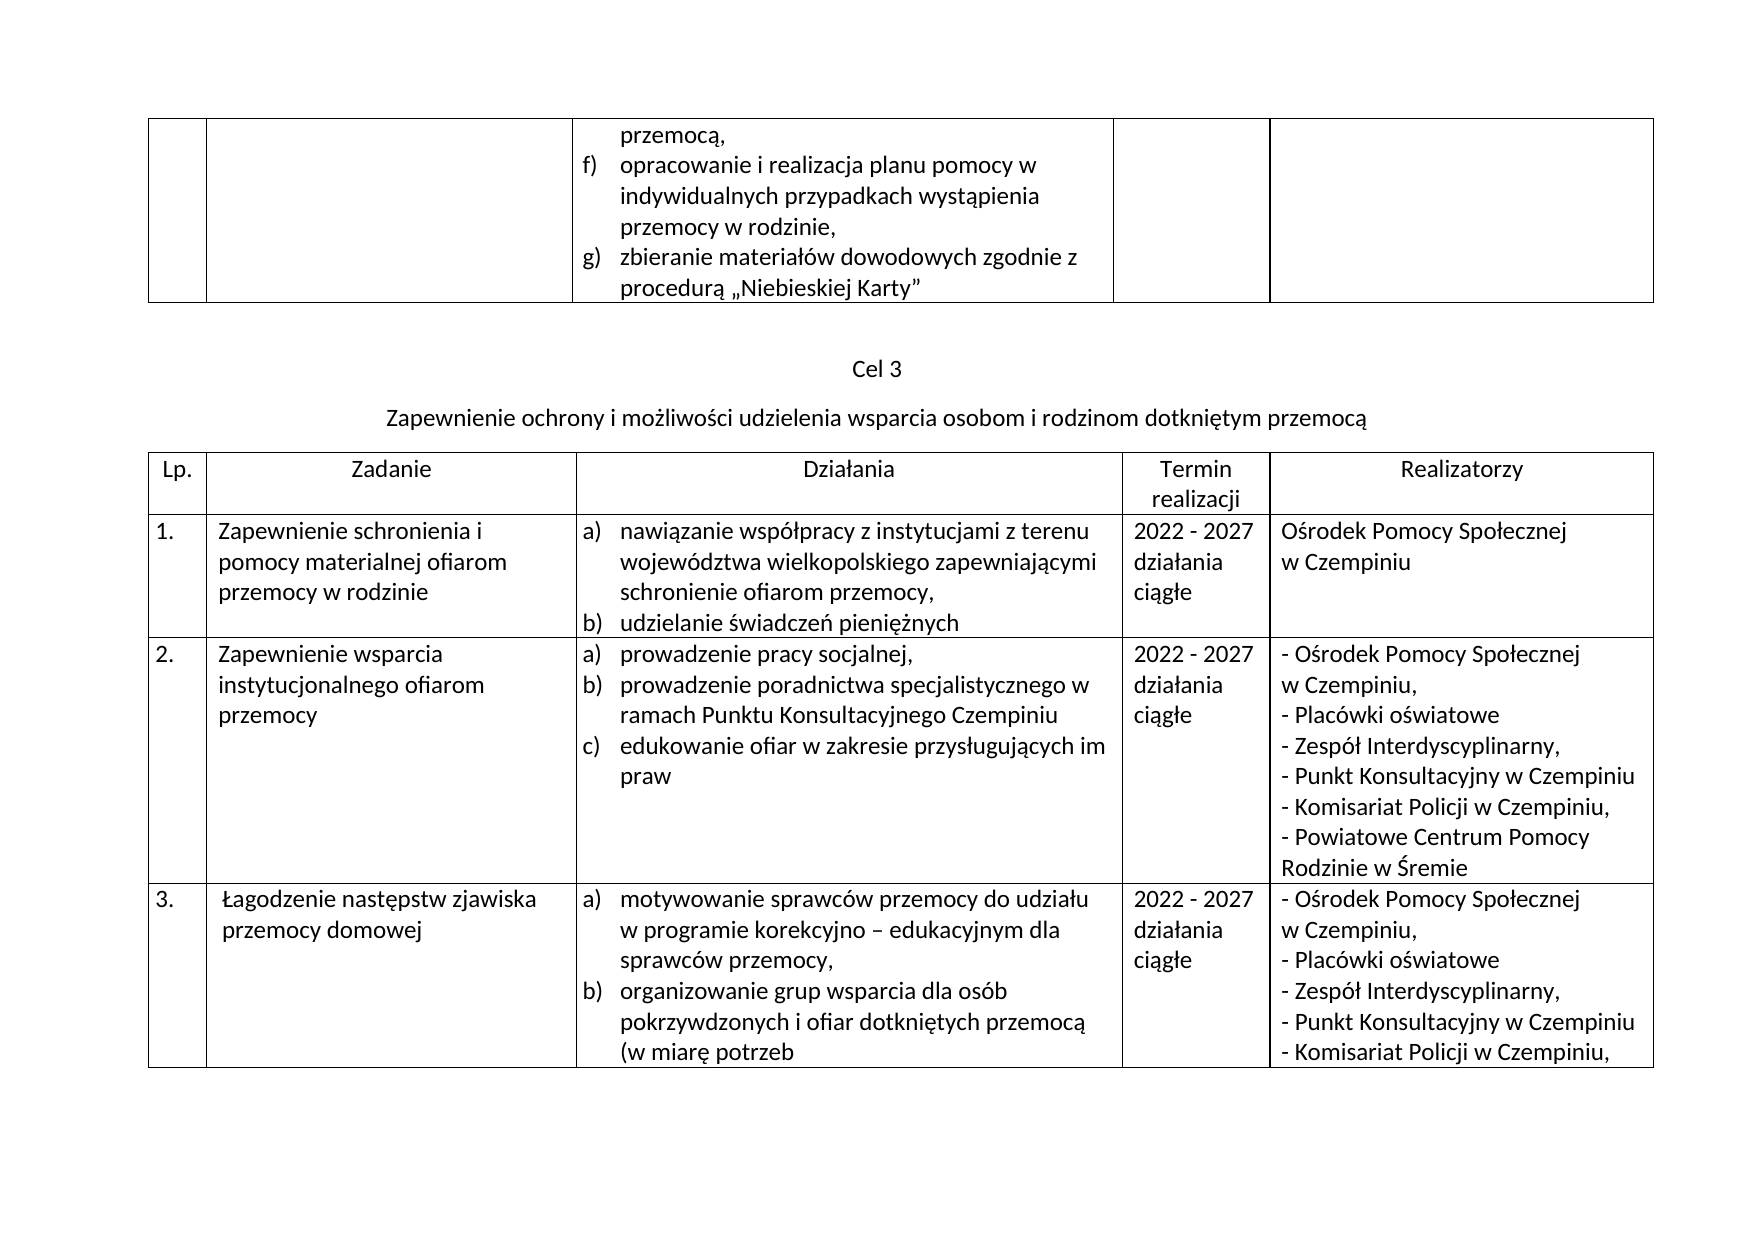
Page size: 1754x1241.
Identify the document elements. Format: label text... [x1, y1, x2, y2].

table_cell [207, 119, 572, 302]
table_cell Zapewnienie wsparcia instytucjonalnego ofiarom przemocy [207, 638, 576, 882]
table_header Zadanie [207, 453, 576, 514]
table_cell nawiązanie współpracy z instytucjami z terenu województwa wielkopolskiego zapewniającymi schronienie ofiarom przemocy, udzielanie świadczeń pieniężnych [577, 515, 1122, 637]
table_cell [149, 515, 206, 637]
table_cell 2022 - 2027 działania ciągłe [1123, 515, 1269, 637]
text Zapewnienie ochrony i możliwości udzielenia wsparcia osobom i rodzinom dotkniętym przemocą [148, 402, 1606, 433]
table_cell prowadzenie pracy socjalnej, prowadzenie poradnictwa specjalistycznego w ramach Punktu Konsultacyjnego Czempiniu edukowanie ofiar w zakresie przysługujących im praw [577, 638, 1122, 882]
text Cel 3 [148, 353, 1606, 383]
table_header Lp. [149, 453, 206, 514]
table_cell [1271, 119, 1653, 302]
table_header Działania [577, 453, 1122, 514]
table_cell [577, 884, 1122, 1067]
table_cell Ośrodek Pomocy Społecznej w Czempiniu [1271, 515, 1653, 637]
table_cell Zapewnienie schronienia i pomocy materialnej ofiarom przemocy w rodzinie [207, 515, 576, 637]
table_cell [573, 119, 1113, 302]
table_cell [149, 884, 206, 1067]
table_header Termin realizacji [1123, 453, 1269, 514]
table_cell 2022 - 2027 działania ciągłe [1123, 638, 1269, 882]
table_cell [1114, 119, 1269, 302]
table_cell [149, 119, 206, 302]
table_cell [1271, 884, 1653, 1067]
table_cell [149, 638, 206, 882]
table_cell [207, 884, 576, 1067]
table_header Realizatorzy [1271, 453, 1653, 514]
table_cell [1123, 884, 1269, 1067]
